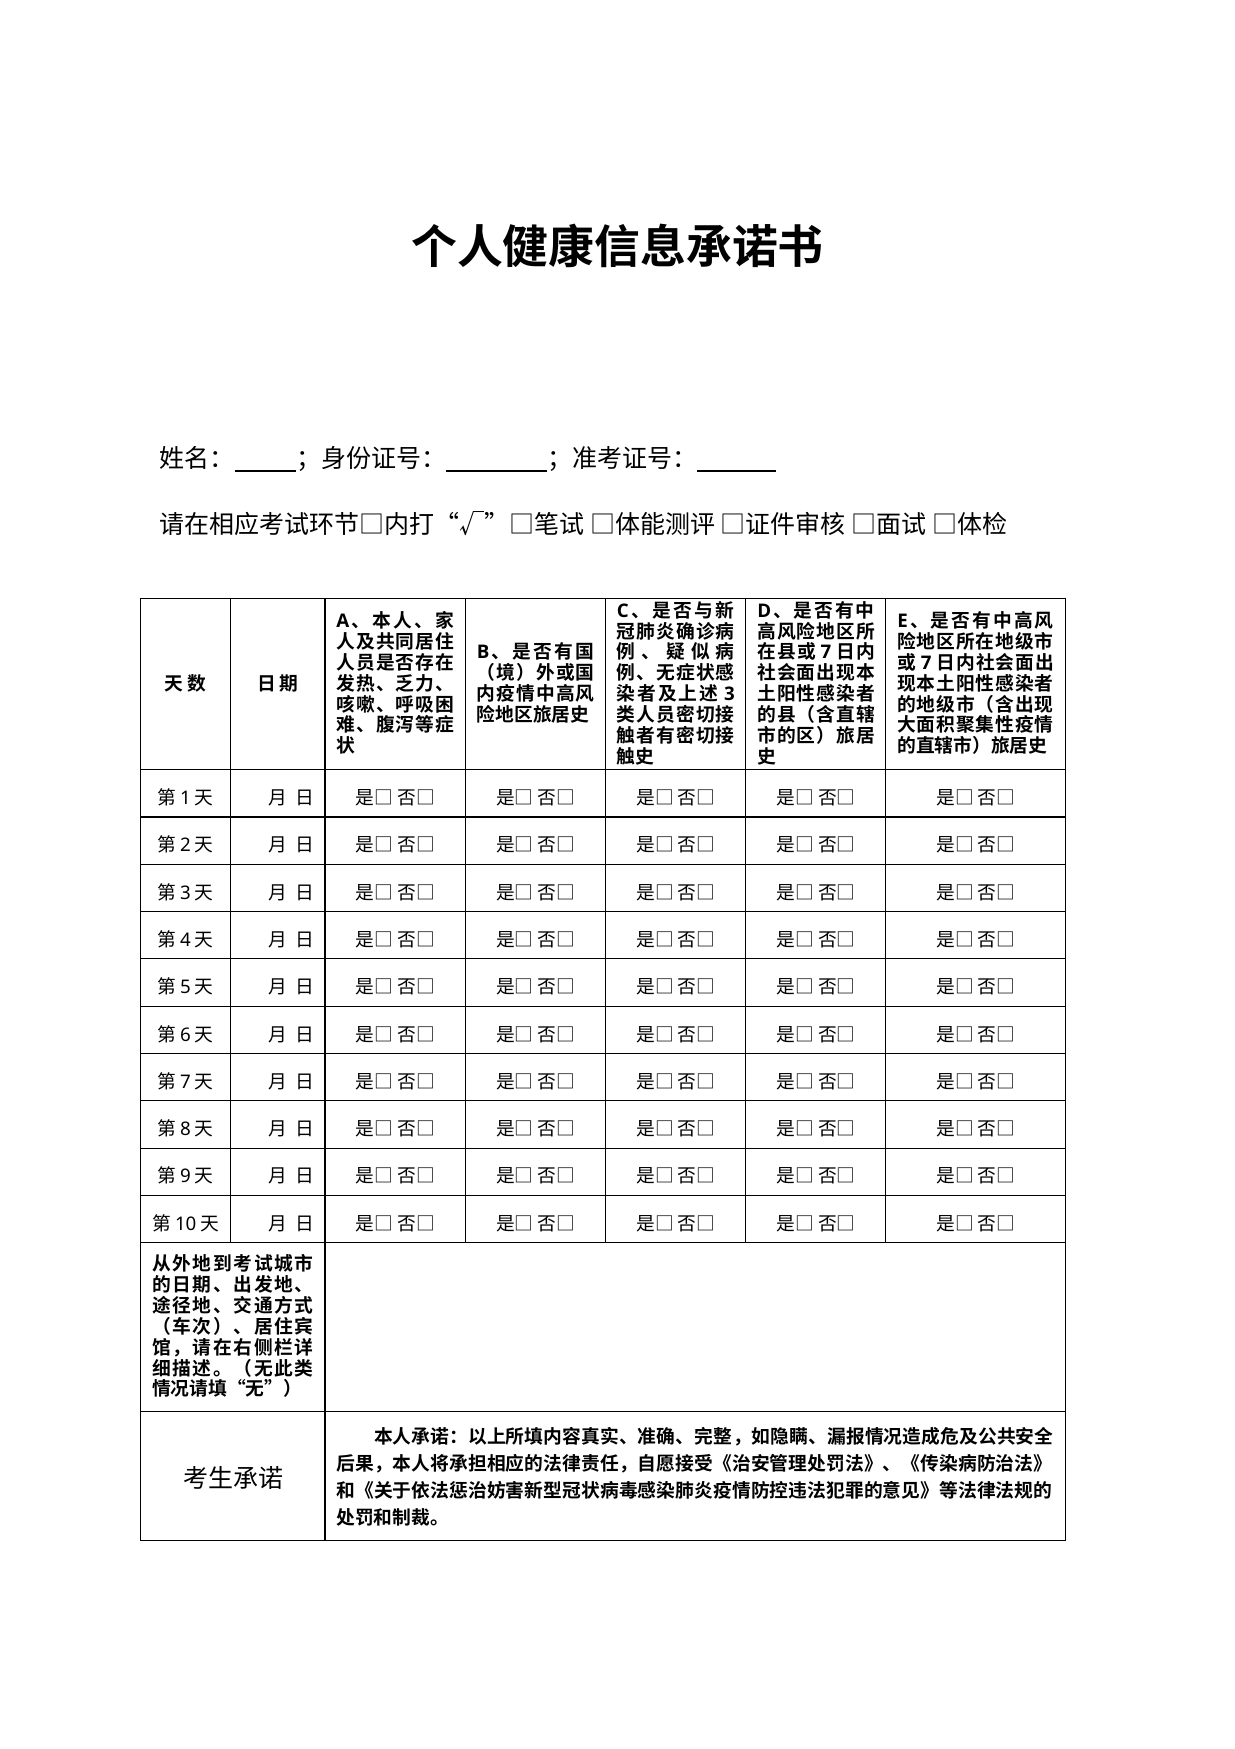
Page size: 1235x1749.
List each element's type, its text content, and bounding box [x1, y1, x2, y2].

table_cell 是□ 否□ [606, 770, 745, 816]
table_cell 月 日 [231, 959, 324, 1006]
table_cell 是□ 否□ [886, 1149, 1065, 1195]
table_cell 是□ 否□ [326, 770, 465, 816]
table_cell 是□ 否□ [326, 1007, 465, 1053]
table_cell 是□ 否□ [466, 1149, 605, 1195]
table_cell 是□ 否□ [466, 1054, 605, 1100]
table_cell 是□ 否□ [746, 1196, 885, 1242]
table_cell 考生承诺 [141, 1412, 324, 1540]
table_header B、是否有国（境）外或国内疫情中高风险地区旅居史 [466, 599, 605, 769]
table_cell 是□ 否□ [606, 818, 745, 864]
table_cell 是□ 否□ [606, 1101, 745, 1147]
table_cell 是□ 否□ [746, 959, 885, 1006]
table_cell 从外地到考试城市的日期、出发地、途径地、交通方式（车次）、居住宾馆，请在右侧栏详细描述。（无此类情况请填“无”） [141, 1243, 324, 1411]
table_cell 月 日 [231, 1196, 324, 1242]
table_cell 是□ 否□ [326, 1101, 465, 1147]
text 请在相应考试环节□内打“√”□笔试 □体能测评 □证件审核 □面试 □体检 [159, 490, 1075, 555]
table_cell 是□ 否□ [466, 1101, 605, 1147]
table_cell 是□ 否□ [886, 865, 1065, 911]
table_header C、是否与新冠肺炎确诊病例、疑似病例、无症状感染者及上述3类人员密切接触者有密切接触史 [606, 599, 745, 769]
table_cell 第6天 [141, 1007, 230, 1053]
table_cell 是□ 否□ [466, 770, 605, 816]
table_cell 月 日 [231, 865, 324, 911]
table_cell 是□ 否□ [746, 1007, 885, 1053]
text 个人健康信息承诺书 [159, 194, 1075, 293]
table_header D、是否有中高风险地区所在县或7日内社会面出现本土阳性感染者的县（含直辖市的区）旅居史 [746, 599, 885, 769]
table_cell 是□ 否□ [326, 865, 465, 911]
table_cell 本人承诺：以上所填内容真实、准确、完整，如隐瞒、漏报情况造成危及公共安全后果，本人将承担相应的法律责任，自愿接受《治安管理处罚法》、《传染病防治法》和《关于依法惩治妨害新型冠状病毒感染肺炎疫情防控违法犯罪的意见》等法律法规的处罚和制裁。 [326, 1412, 1065, 1540]
table_cell 是□ 否□ [746, 770, 885, 816]
table_cell 是□ 否□ [746, 1101, 885, 1147]
table_cell 是□ 否□ [326, 1196, 465, 1242]
table_cell 第4天 [141, 912, 230, 958]
table_cell 是□ 否□ [466, 1007, 605, 1053]
table_cell 第1天 [141, 770, 230, 816]
table_cell 第9天 [141, 1149, 230, 1195]
table_cell 是□ 否□ [746, 1149, 885, 1195]
table_cell 是□ 否□ [746, 912, 885, 958]
table_cell 是□ 否□ [466, 959, 605, 1006]
table_cell 第3天 [141, 865, 230, 911]
table_cell 是□ 否□ [886, 959, 1065, 1006]
table_cell 第2天 [141, 818, 230, 864]
table_cell 是□ 否□ [886, 818, 1065, 864]
table_cell 是□ 否□ [886, 770, 1065, 816]
table_cell 第10天 [141, 1196, 230, 1242]
table_cell 是□ 否□ [606, 912, 745, 958]
table_cell 是□ 否□ [606, 959, 745, 1006]
table_cell 是□ 否□ [466, 818, 605, 864]
table_cell 是□ 否□ [886, 1101, 1065, 1147]
table_cell 第5天 [141, 959, 230, 1006]
table_cell 月 日 [231, 1054, 324, 1100]
table_cell 第7天 [141, 1054, 230, 1100]
table_cell 是□ 否□ [606, 865, 745, 911]
table_cell 是□ 否□ [466, 912, 605, 958]
table_header E、是否有中高风险地区所在地级市或7日内社会面出现本土阳性感染者的地级市（含出现大面积聚集性疫情的直辖市）旅居史 [886, 599, 1065, 769]
table_cell 是□ 否□ [326, 959, 465, 1006]
table_cell 月 日 [231, 770, 324, 816]
table_cell 是□ 否□ [326, 912, 465, 958]
table_cell 月 日 [231, 1149, 324, 1195]
table_header 天 数 [141, 599, 230, 769]
table_cell 月 日 [231, 818, 324, 864]
table_cell 是□ 否□ [746, 818, 885, 864]
table_cell 是□ 否□ [886, 1196, 1065, 1242]
table_cell 月 日 [231, 1007, 324, 1053]
table_cell 是□ 否□ [606, 1054, 745, 1100]
table_cell 是□ 否□ [326, 1149, 465, 1195]
text 姓名： ；身份证号： ；准考证号： [159, 424, 1075, 490]
table_cell 月 日 [231, 1101, 324, 1147]
table_cell 是□ 否□ [746, 865, 885, 911]
table_header 日 期 [231, 599, 324, 769]
table_cell 是□ 否□ [326, 818, 465, 864]
table_cell 第8天 [141, 1101, 230, 1147]
table_cell 是□ 否□ [466, 865, 605, 911]
table_cell 是□ 否□ [746, 1054, 885, 1100]
table_cell 是□ 否□ [606, 1007, 745, 1053]
table_cell 是□ 否□ [886, 912, 1065, 958]
table_cell 是□ 否□ [466, 1196, 605, 1242]
table_cell 是□ 否□ [606, 1149, 745, 1195]
table_cell 是□ 否□ [886, 1054, 1065, 1100]
table_cell 月 日 [231, 912, 324, 958]
table_header A、本人、家人及共同居住人员是否存在发热、乏力、咳嗽、呼吸困难、腹泻等症状 [326, 599, 465, 769]
table_cell 是□ 否□ [326, 1054, 465, 1100]
table_cell 是□ 否□ [606, 1196, 745, 1242]
table_cell 是□ 否□ [886, 1007, 1065, 1053]
table_cell [326, 1243, 1065, 1411]
